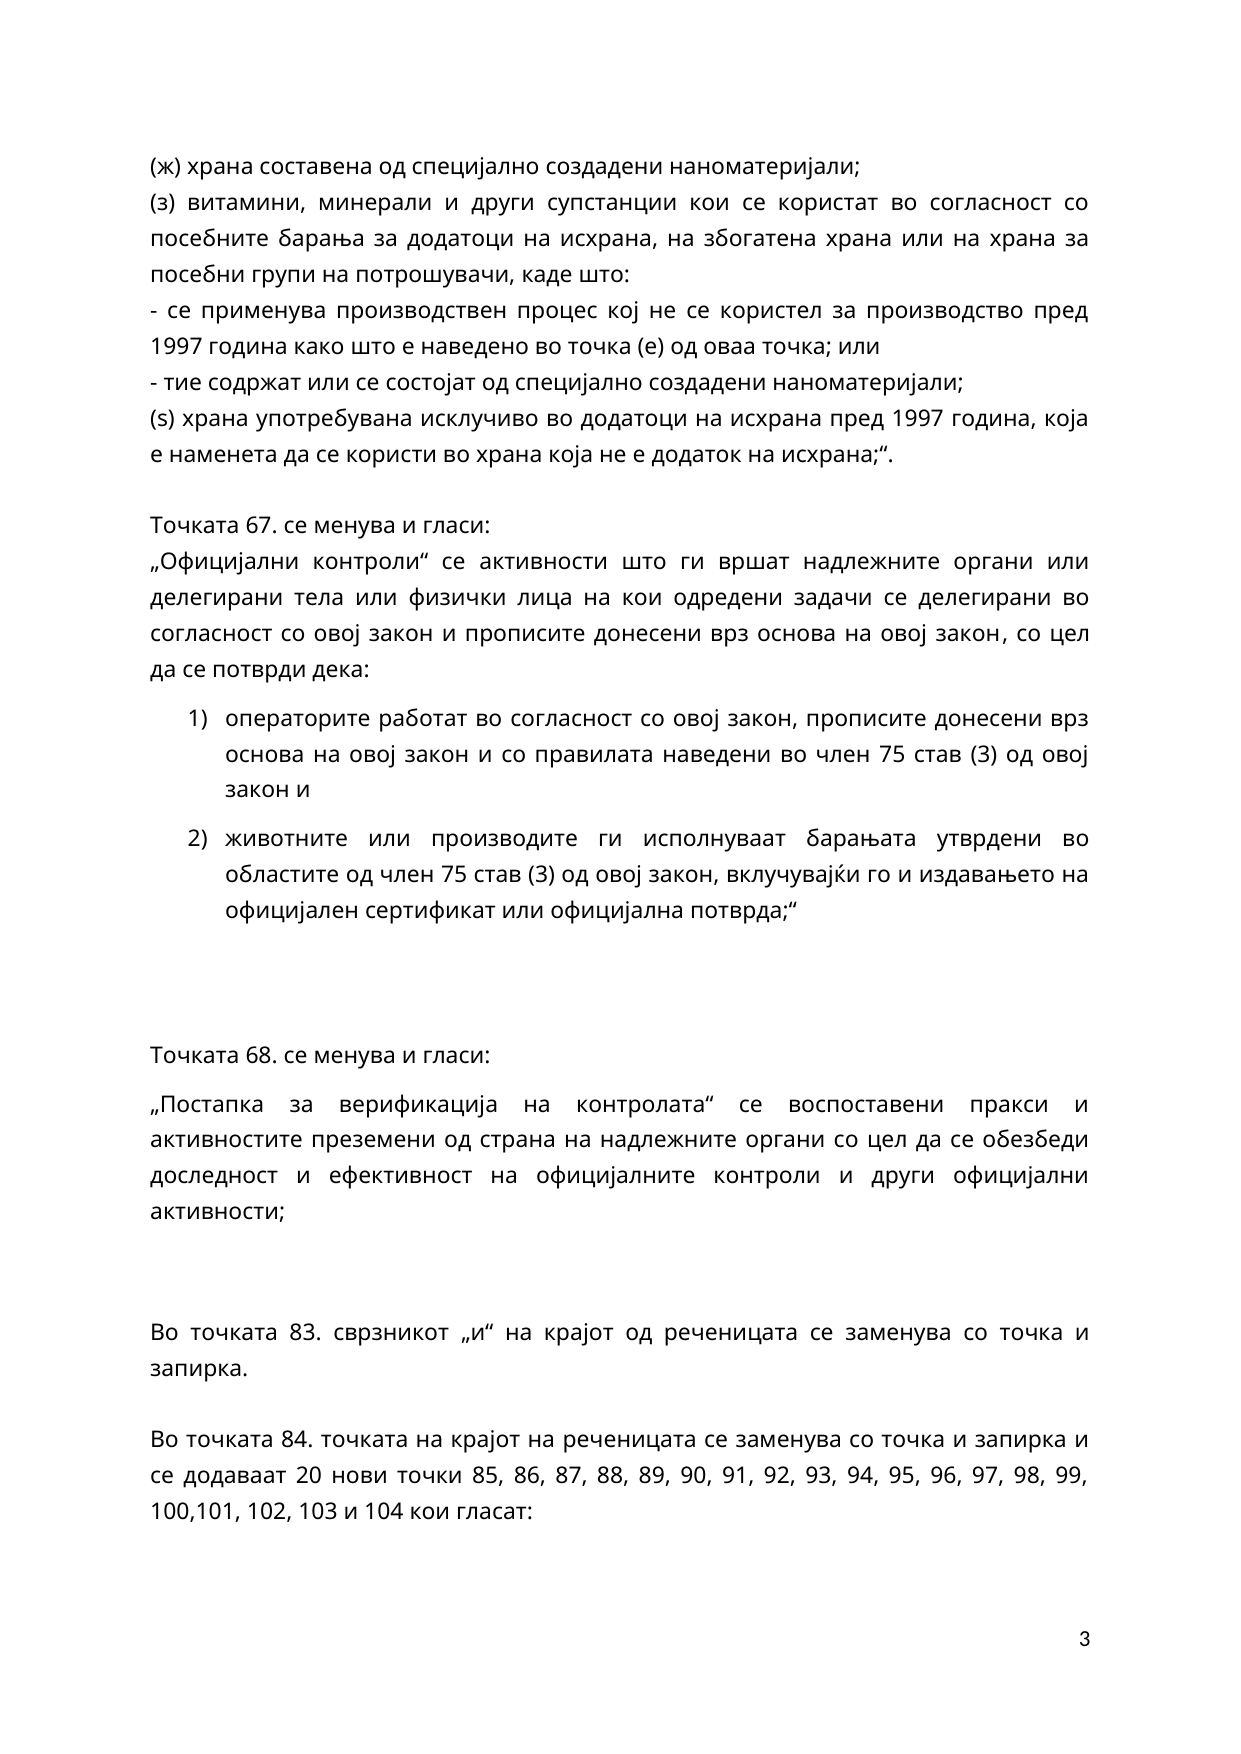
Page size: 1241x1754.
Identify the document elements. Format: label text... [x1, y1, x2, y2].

text (ѕ) храна употребувана исклучиво во додатоци на исхрана пред 1997 година, која е наменета да се користи во храна која не е додаток на исхрана;“. [150, 402, 1090, 469]
text Во точката 83. сврзникот „и“ на крајот од реченицата се заменува со точка и запирка. [150, 1316, 1090, 1383]
list животните или производите ги исполнуваат барањата утврдени во областите од член 75 став (3) од овој закон, вклучувајќи го и издавањето на официјален сертификат или официјална потврда;“ [187, 822, 1090, 925]
text - тие содржат или се состојат од специјално создадени наноматеријали; [150, 366, 1090, 397]
text „Официјални контроли“ се активности што ги вршат надлежните органи или делегирани тела или физички лица на кои одредени задачи се делегирани во согласност со овој закон и прописите донесени врз основа на овој закон, со цел да се потврди дека: [150, 545, 1090, 684]
text Во точката 84. точката на крајот на реченицата се заменува со точка и запирка и се додаваат 20 нови точки 85, 86, 87, 88, 89, 90, 91, 92, 93, 94, 95, 96, 97, 98, 99, 100,101, 102, 103 и 104 кои гласат: [150, 1423, 1090, 1527]
text Точката 67. се менува и гласи: [150, 509, 1090, 541]
text (ж) храна составена од специјално создадени наноматеријали; [150, 150, 1090, 181]
text Точката 68. се менува и гласи: [150, 1039, 1090, 1070]
text (з) витамини, минерали и други супстанции кои се користат во согласност со посебните барања за додатоци на исхрана, на збогатена храна или на храна за посебни групи на потрошувачи, каде што: [150, 186, 1090, 289]
text „Постапка за верификација на контролата“ се воспоставени пракси и активностите преземени од страна на надлежните органи со цел да се обезбеди доследност и ефективност на официјалните контроли и други официјални активности; [150, 1087, 1090, 1227]
text - се применува производствен процес кој не се користел за производство пред 1997 година како што е наведено во точка (е) од оваа точка; или [150, 294, 1090, 361]
list операторите работат во согласност со овој закон, прописите донесени врз основа на овој закон и со правилата наведени во член 75 став (3) од овој закон и [187, 702, 1090, 805]
